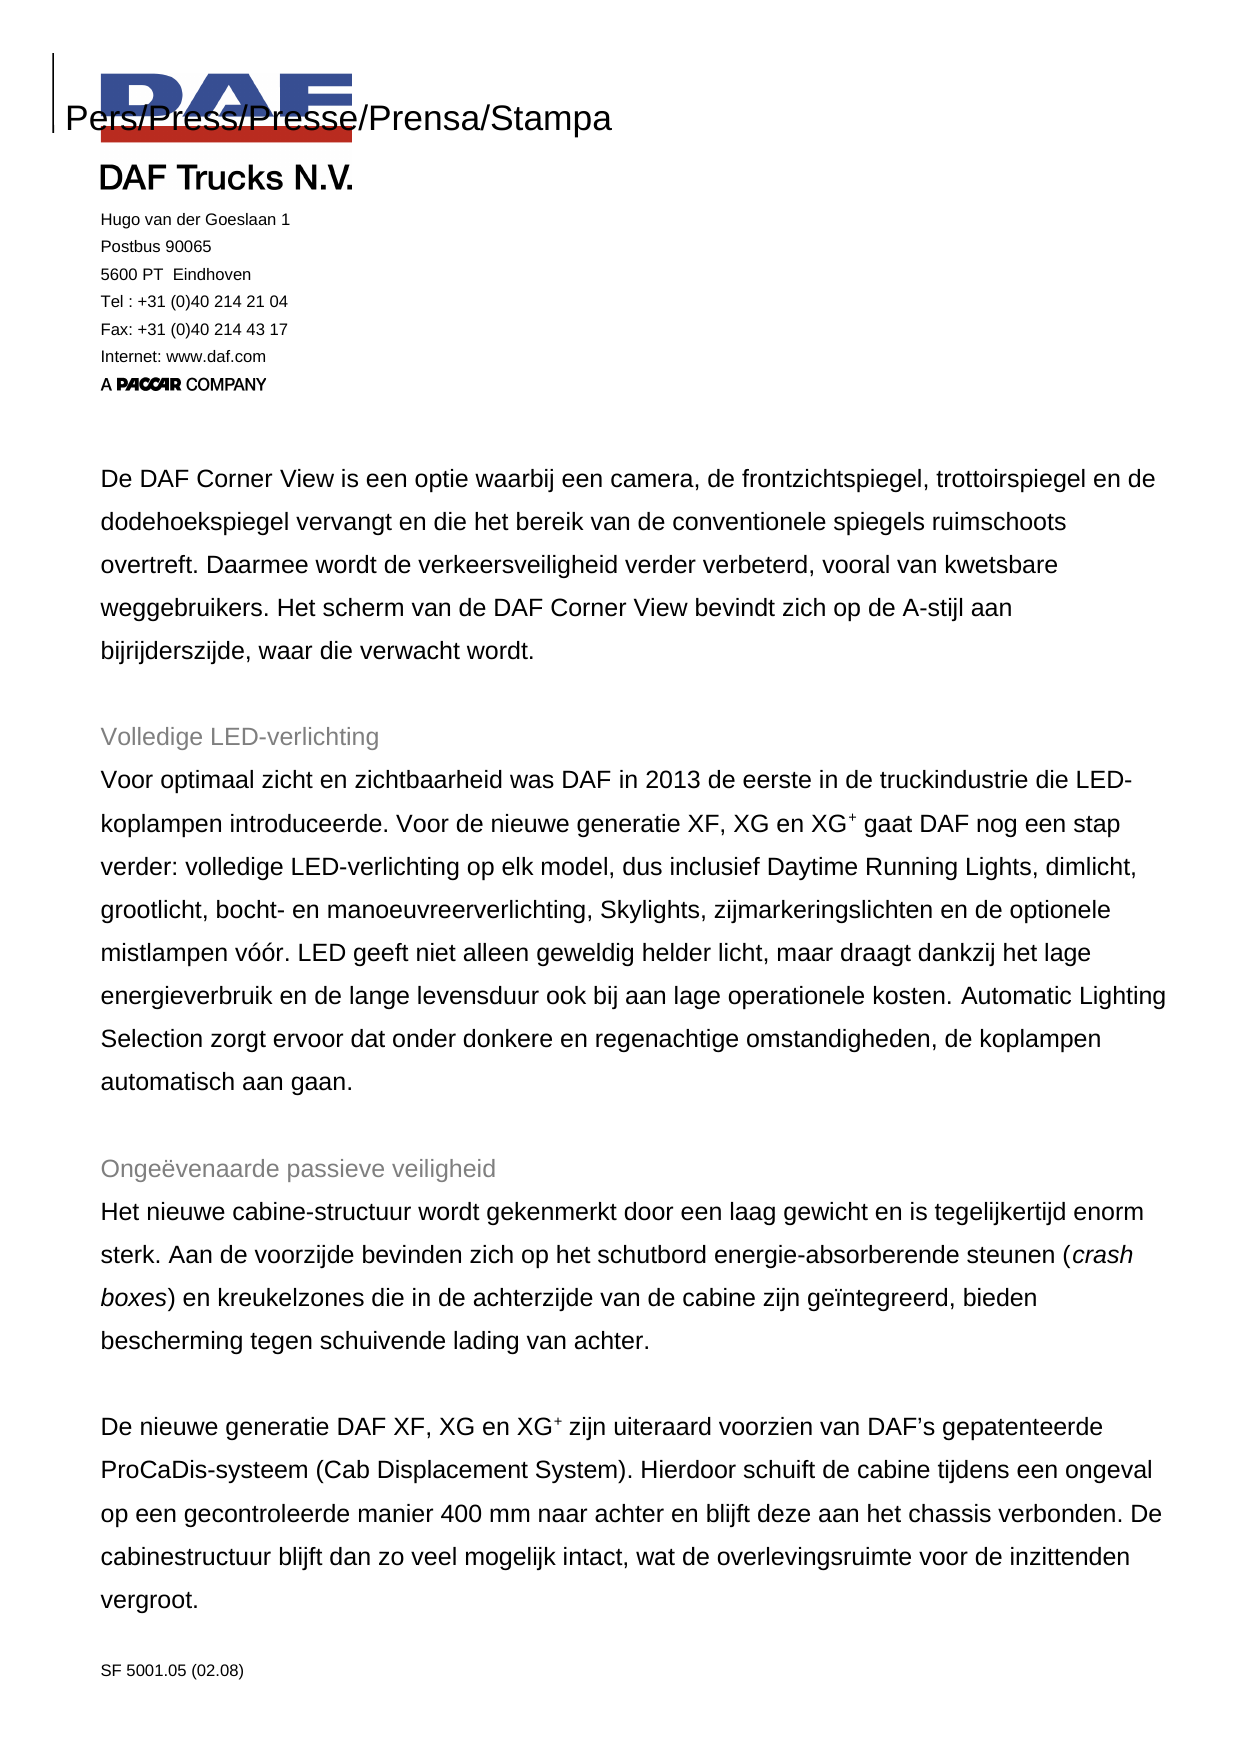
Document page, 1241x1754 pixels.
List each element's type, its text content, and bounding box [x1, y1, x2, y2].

picture [343, 113, 352, 119]
text Ongeëvenaarde passieve veiligheid Het nieuwe cabine-structuur wordt gekenmerkt door een laag gewicht en is tegelijkertijd enorm sterk. Aan de voorzijde bevinden zich op het schutbord energie-absorberende steunen (crash boxes) en kreukelzones die in de achterzijde van de cabine zijn geïntegreerd, bieden bescherming tegen schuivende lading van achter. [100, 1154, 1169, 1355]
text De nieuwe generatie DAF XF, XG en XG+ zijn uiteraard voorzien van DAF’s gepatenteerde ProCaDis-systeem (Cab Displacement System). Hierdoor schuift de cabine tijdens een ongeval op een gecontroleerde manier 400 mm naar achter en blijft deze aan het chassis verbonden. De cabinestructuur blijft dan zo veel mogelijk intact, wat de overlevingsruimte voor de inzittenden vergroot. [100, 1412, 1169, 1614]
text Volledige LED-verlichting Voor optimaal zicht en zichtbaarheid was DAF in 2013 de eerste in de truckindustrie die LED-koplampen introduceerde. Voor de nieuwe generatie XF, XG en XG+ gaat DAF nog een stap verder: volledige LED-verlichting op elk model, dus inclusief Daytime Running Lights, dimlicht, grootlicht, bocht- en manoeuvreerverlichting, Skylights, zijmarkeringslichten en de optionele mistlampen vóór. LED geeft niet alleen geweldig helder licht, maar draagt dankzij het lage energieverbruik en de lange levensduur ook bij aan lage operationele kosten. Automatic Lighting Selection zorgt ervoor dat onder donkere en regenachtige omstandigheden, de koplampen automatisch aan gaan. [100, 722, 1169, 1096]
picture [343, 121, 352, 128]
picture [100, 377, 267, 391]
text De DAF Corner View is een optie waarbij een camera, de frontzichtspiegel, trottoirspiegel en de dodehoekspiegel vervangt en die het bereik van de conventionele spiegels ruimschoots overtreft. Daarmee wordt de verkeersveiligheid verder verbeterd, vooral van kwetsbare weggebruikers. Het scherm van de DAF Corner View bevindt zich op de A-stijl aan bijrijderszijde, waar die verwacht wordt. [100, 464, 1169, 665]
picture [100, 73, 352, 190]
